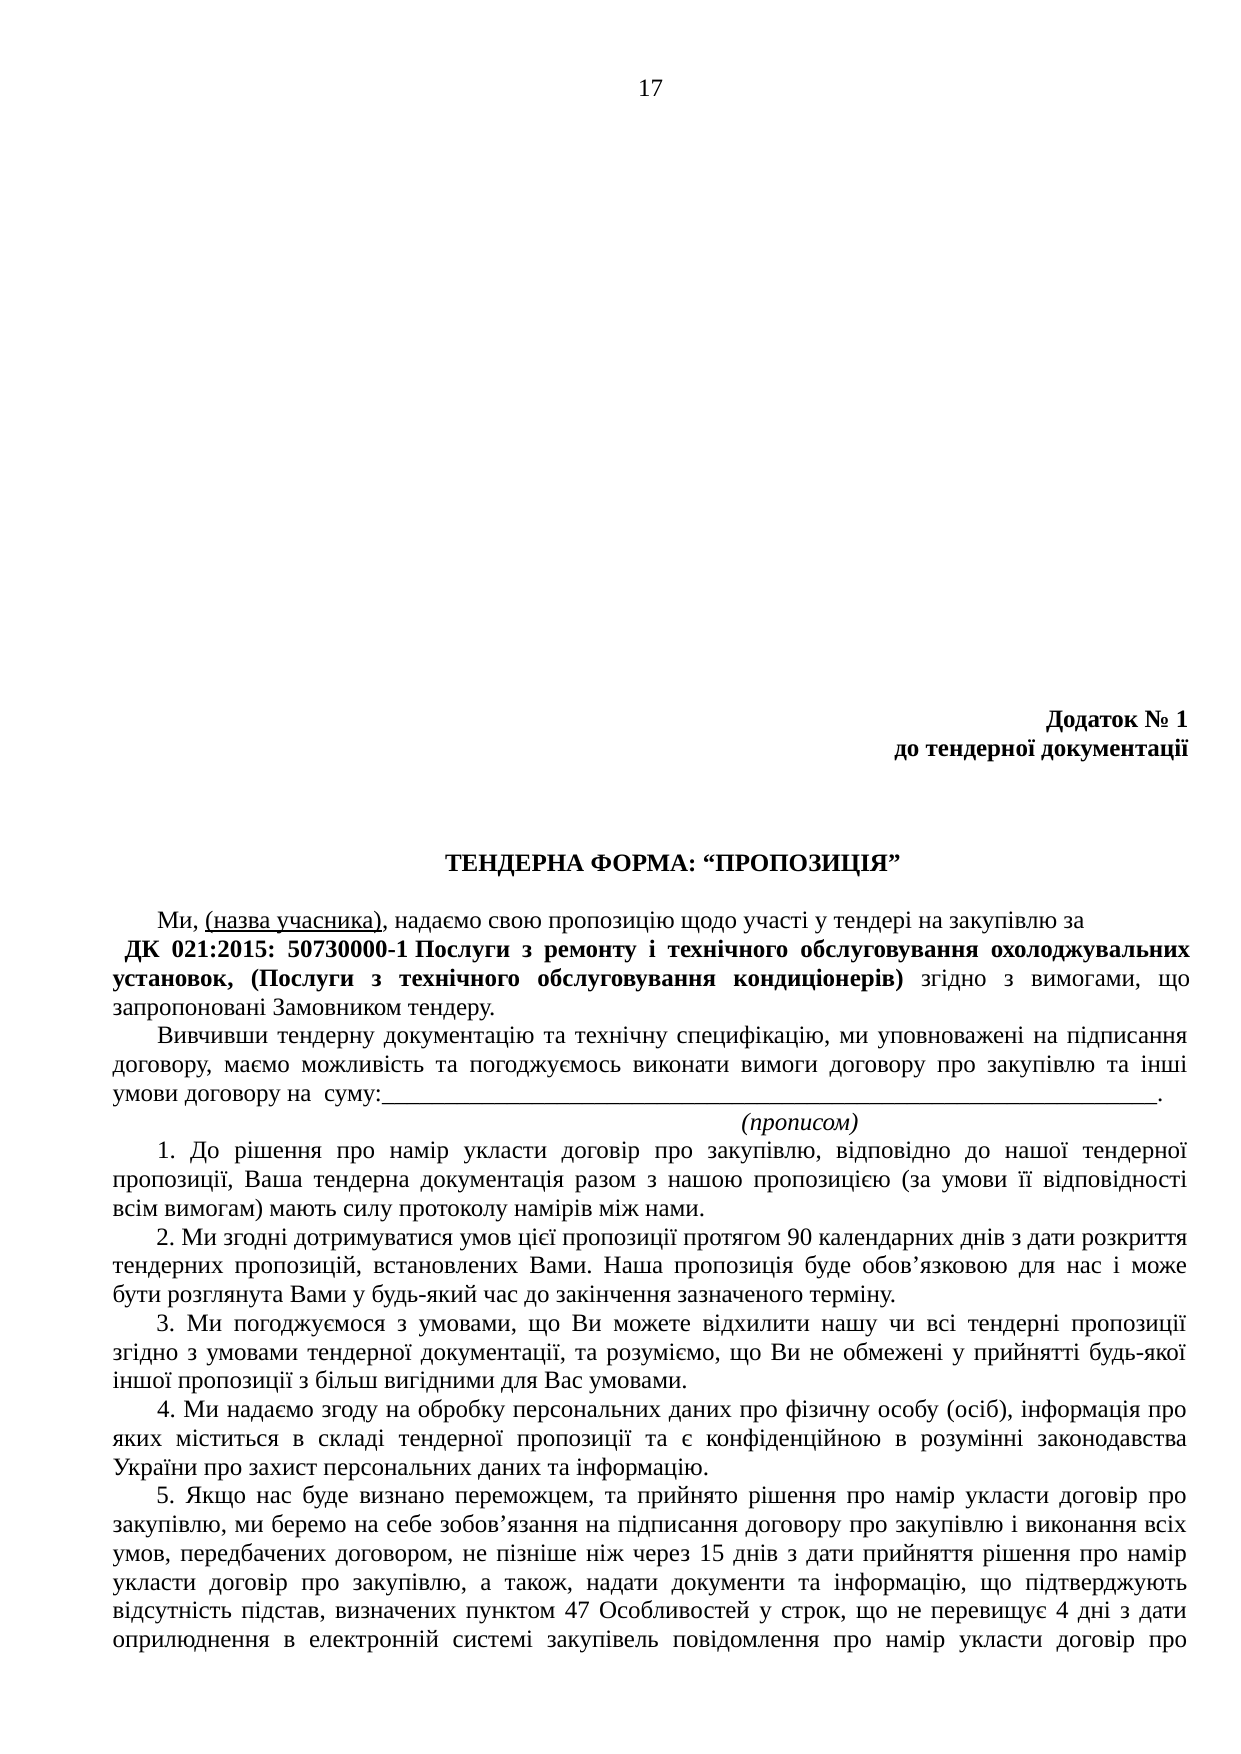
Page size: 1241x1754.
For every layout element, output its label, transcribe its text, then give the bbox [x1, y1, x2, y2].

text Додаток № 1 [112, 704, 1188, 733]
text ТЕНДЕРНА ФОРМА: “ПРОПОЗИЦІЯ” [112, 848, 1188, 877]
text Ми, (назва учасника), надаємо свою пропозицію щодо участі у тендері на закупівлю за [112, 905, 1191, 934]
text Вивчивши тендерну документацію та технічну специфікацію, ми уповноважені на підписання договору, маємо можливість та погоджуємось виконати вимоги договору про закупівлю та інші умови договору на суму:______________________________________________________________. [112, 1020, 1188, 1107]
text 1. До рішення про намір укласти договір про закупівлю, відповідно до нашої тендерної пропозиції, Ваша тендерна документація разом з нашою пропозицією (за умови її відповідності всім вимогам) мають силу протоколу намірів між нами. [112, 1135, 1188, 1222]
text ДК 021:2015: 50730000-1 Послуги з ремонту і технічного обслуговування охолоджувальних установок, (Послуги з технічного обслуговування кондиціонерів) згідно з вимогами, що запропоновані Замовником тендеру. [112, 934, 1191, 1020]
text (прописом) [112, 1107, 1188, 1135]
text 3. Ми погоджуємося з умовами, що Ви можете відхилити нашу чи всі тендерні пропозиції згідно з умовами тендерної документації, та розуміємо, що Ви не обмежені у прийнятті будь-якої іншої пропозиції з більш вигідними для Вас умовами. [112, 1308, 1188, 1394]
text 4. Ми надаємо згоду на обробку персональних даних про фізичну особу (осіб), інформація про яких міститься в складі тендерної пропозиції та є конфіденційною в розумінні законодавства України про захист персональних даних та інформацію. [112, 1394, 1188, 1480]
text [112, 1480, 1188, 1653]
text 2. Ми згодні дотримуватися умов цієї пропозиції протягом 90 календарних днів з дати розкриття тендерних пропозицій, встановлених Вами. Наша пропозиція буде обов’язковою для нас і може бути розглянута Вами у будь-який час до закінчення зазначеного терміну. [112, 1222, 1188, 1308]
text до тендерної документації [112, 733, 1188, 762]
